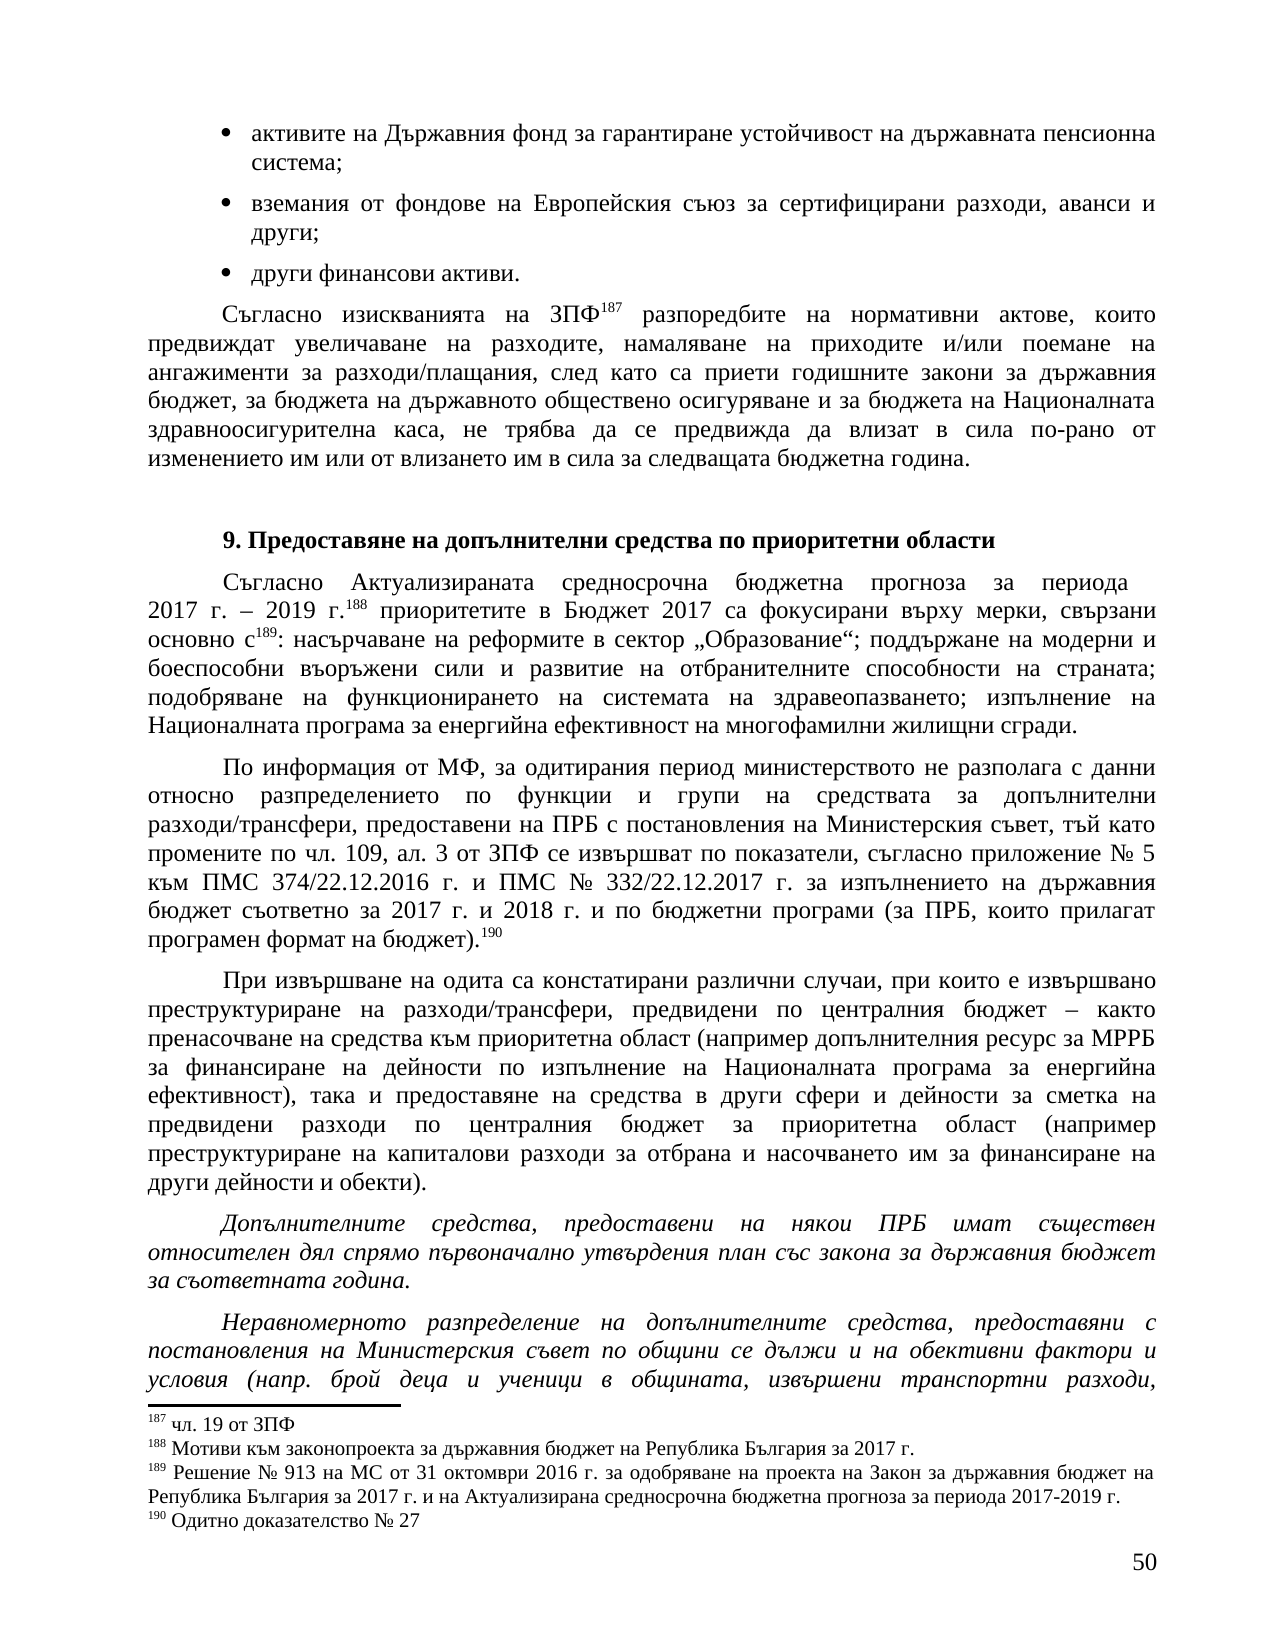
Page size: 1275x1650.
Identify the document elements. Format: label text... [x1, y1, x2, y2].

text Съгласно изискванията на ЗПФ разпоредбите на нормативни актове, които предвиждат увеличаване на разходите, намаляване на приходите и/или поемане на ангажименти за разходи/плащания, след като са приети годишните закони за държавния бюджет, за бюджета на държавното обществено осигуряване и за бюджета на Националната здравноосигурителна каса, не трябва да се предвижда да влизат в сила по-рано от изменението им или от влизането им в сила за следващата бюджетна година. [148, 299, 1157, 472]
text По информация от МФ, за одитирания период министерството не разполага с данни относно разпределението по функции и групи на средствата за допълнителни разходи/трансфери, предоставени на ПРБ с постановления на Министерския съвет, тъй като промените по чл. 109, ал. 3 от ЗПФ се извършват по показатели, съгласно приложение № 5 към ПМС 374/22.12.2016 г. и ПМС № 332/22.12.2017 г. за изпълнението на държавния бюджет съответно за 2017 г. и 2018 г. и по бюджетни програми (за ПРБ, които прилагат програмен формат на бюджет). [148, 752, 1157, 953]
list активите на Държавния фонд за гарантиране устойчивост на държавната пенсионна система; [222, 118, 1157, 176]
text При извършване на одита са констатирани различни случаи, при които е извършвано преструктуриране на разходи/трансфери, предвидени по централния бюджет – както пренасочване на средства към приоритетна област (например допълнителния ресурс за МРРБ за финансиране на дейности по изпълнение на Националната програма за енергийна ефективност), така и предоставяне на средства в други сфери и дейности за сметка на предвидени разходи по централния бюджет за приоритетна област (например преструктуриране на капиталови разходи за отбрана и насочването им за финансиране на други дейности и обекти). [148, 966, 1157, 1196]
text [148, 1307, 1157, 1393]
subtitle 9. Предоставяне на допълнителни средства по приоритетни области [148, 526, 1157, 554]
list други финансови активи. [222, 258, 1157, 287]
text Съгласно Актуализираната средносрочна бюджетна прогноза за периода 2017 г. – 2019 г. приоритетите в Бюджет 2017 са фокусирани върху мерки, свързани основно с: насърчаване на реформите в сектор „Образование“; поддържане на модерни и боеспособни въоръжени сили и развитие на отбранителните способности на страната; подобряване на функционирането на системата на здравеопазването; изпълнение на Националната програма за енергийна ефективност на многофамилни жилищни сгради. [148, 567, 1157, 739]
list вземания от фондове на Европейския съюз за сертифицирани разходи, аванси и други; [222, 188, 1157, 246]
text Допълнителните средства, предоставени на някои ПРБ имат съществен относителен дял спрямо първоначално утвърдения план със закона за държавния бюджет за съответната година. [148, 1208, 1157, 1294]
